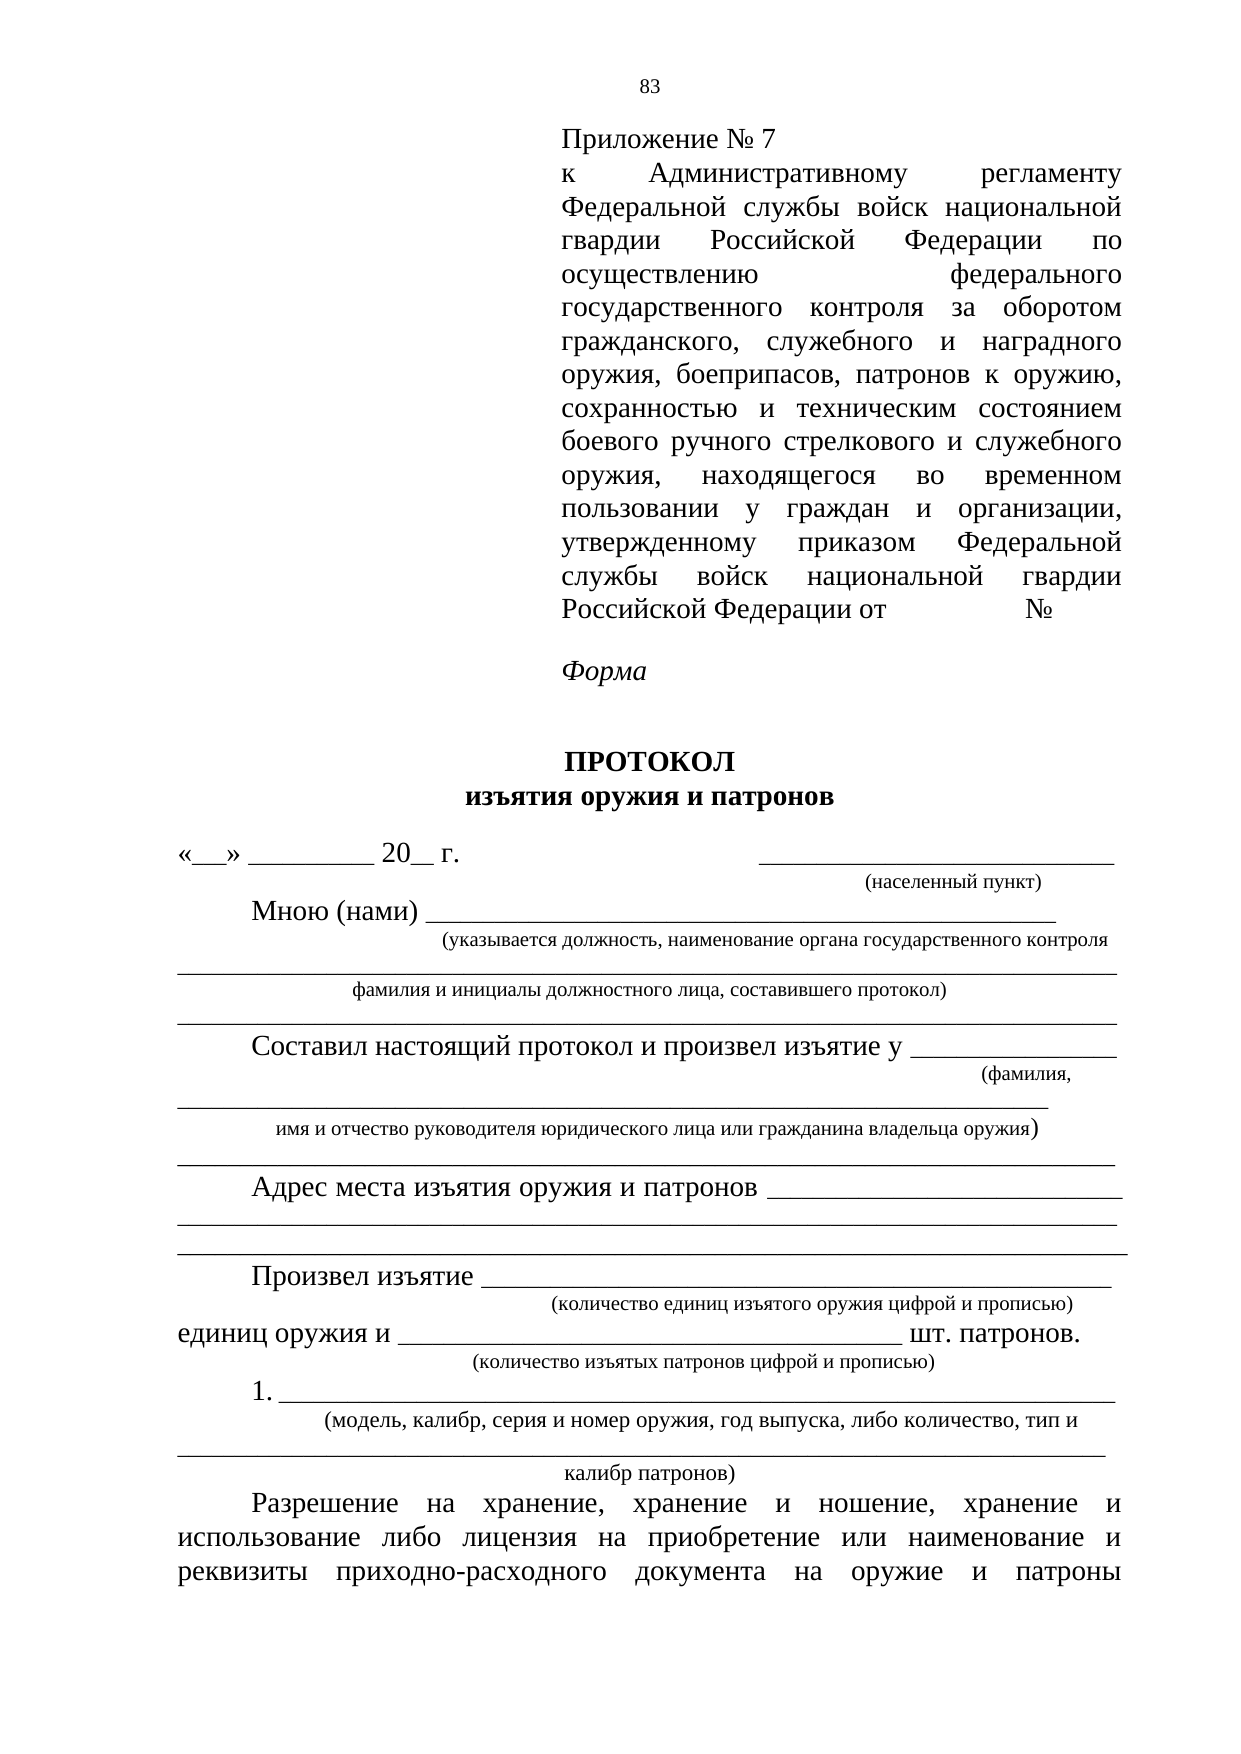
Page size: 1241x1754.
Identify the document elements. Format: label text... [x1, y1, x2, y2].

text __________________________________________________________________________________ [177, 1001, 1122, 1028]
text ПРОТОКОЛ [177, 744, 1122, 778]
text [177, 1486, 1122, 1586]
text Форма [561, 653, 1122, 687]
text Мною (нами) _______________________________________________________ [177, 893, 1122, 927]
text Приложение № 7 [561, 122, 1122, 155]
text ____________________________________________________________________________ [177, 1229, 1137, 1258]
text (модель, калибр, серия и номер оружия, год выпуска, либо количество, тип и [281, 1406, 1122, 1433]
text изъятия оружия и патронов [177, 778, 1122, 812]
text ____________________________________________________________________________ [177, 1085, 1122, 1112]
text фамилия и инициалы должностного лица, составившего протокол) [177, 977, 1122, 1001]
text единиц оружия и ____________________________________________ шт. патронов. [177, 1315, 1122, 1349]
text Адрес места изъятия оружия и патронов _______________________________ __________________________________________________________________________________ [177, 1169, 1122, 1229]
text (населенный пункт) [177, 869, 1122, 893]
text имя и отчество руководителя юридического лица или гражданина владельца оружия) [177, 1112, 1137, 1140]
text (указывается должность, наименование органа государственного контроля [428, 927, 1122, 951]
text __________________________________________________________________________________ [177, 951, 1122, 977]
text ___________________________________________________________________________ [177, 1140, 1122, 1169]
text калибр патронов) [177, 1459, 1122, 1486]
text (количество изъятых патронов цифрой и прописью) [398, 1349, 1137, 1373]
text Произвел изъятие _______________________________________________________ [177, 1258, 1122, 1291]
text Составил настоящий протокол и произвел изъятие у __________________ [177, 1028, 1122, 1061]
text _________________________________________________________________________________ [177, 1433, 1122, 1459]
text к Административному регламенту Федеральной службы войск национальной гвардии Российской Федерации по осуществлению федерального государственного контроля за оборотом гражданского, служебного и наградного оружия, боеприпасов, патронов к оружию, сохранностью и техническим состоянием боевого ручного стрелкового и служебного оружия, находящегося во временном пользовании у граждан и организации, утвержденному приказом Федеральной службы войск национальной гвардии Российской Федерации от № [561, 155, 1122, 625]
text 1. _________________________________________________________________________ [251, 1373, 1122, 1406]
text (фамилия, [916, 1061, 1137, 1085]
text (количество единиц изъятого оружия цифрой и прописью) [487, 1291, 1137, 1315]
text «___» ___________ 20__ г. _______________________________ [177, 836, 1122, 869]
